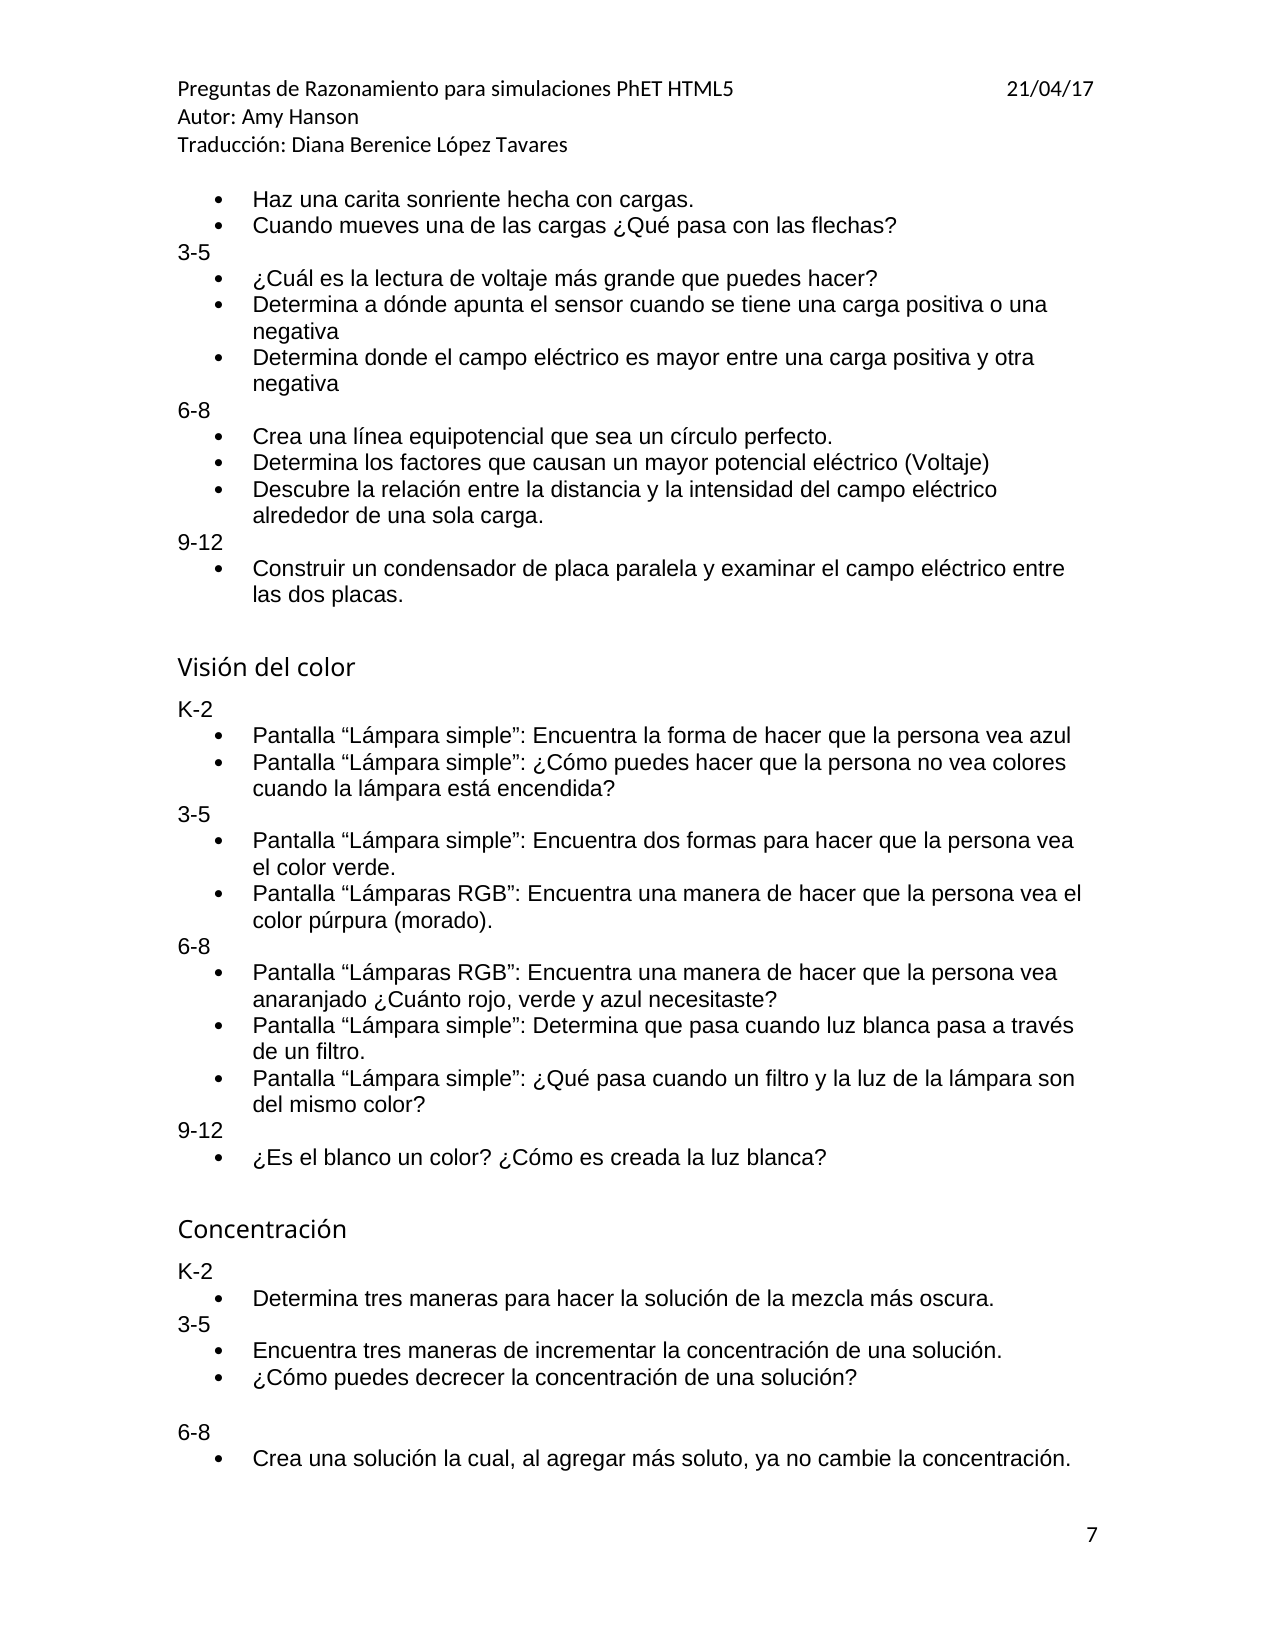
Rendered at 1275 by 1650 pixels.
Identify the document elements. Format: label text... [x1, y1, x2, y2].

list Construir un condensador de placa paralela y examinar el campo eléctrico entre las dos placas. [215, 555, 1098, 607]
text Visión del color [177, 649, 1098, 683]
list ¿Cómo puedes decrecer la concentración de una solución? [215, 1364, 1098, 1390]
list Haz una carita sonriente hecha con cargas. [215, 186, 1098, 212]
text Concentración [177, 1212, 1098, 1246]
list Pantalla “Lámpara simple”: ¿Qué pasa cuando un filtro y la luz de la lámpara son del mismo color? [215, 1065, 1098, 1117]
text K-2 [177, 1258, 1098, 1285]
list Pantalla “Lámpara simple”: Determina que pasa cuando luz blanca pasa a través de un filtro. [215, 1012, 1098, 1065]
list Determina tres maneras para hacer la solución de la mezcla más oscura. [215, 1285, 1098, 1311]
text 9-12 [177, 528, 1098, 555]
text 9-12 [177, 1117, 1098, 1144]
list Pantalla “Lámparas RGB”: Encuentra una manera de hacer que la persona vea el color púrpura (morado). [215, 880, 1098, 933]
list Pantalla “Lámpara simple”: Encuentra dos formas para hacer que la persona vea el color verde. [215, 827, 1098, 880]
text 6-8 [177, 1419, 1098, 1445]
list ¿Es el blanco un color? ¿Cómo es creada la luz blanca? [215, 1144, 1098, 1170]
text 3-5 [177, 801, 1098, 827]
list Crea una línea equipotencial que sea un círculo perfecto. [215, 423, 1098, 449]
text 3-5 [177, 238, 1098, 265]
list ¿Cuál es la lectura de voltaje más grande que puedes hacer? [215, 265, 1098, 291]
list Crea una solución la cual, al agregar más soluto, ya no cambie la concentración. [215, 1445, 1098, 1472]
list Pantalla “Lámpara simple”: Encuentra la forma de hacer que la persona vea azul [215, 722, 1098, 748]
list Pantalla “Lámparas RGB”: Encuentra una manera de hacer que la persona vea anaranjado ¿Cuánto rojo, verde y azul necesitaste? [215, 959, 1098, 1012]
text K-2 [177, 696, 1098, 722]
list Determina a dónde apunta el sensor cuando se tiene una carga positiva o una negativa [215, 291, 1098, 344]
text 6-8 [177, 933, 1098, 959]
text 3-5 [177, 1311, 1098, 1337]
list Determina los factores que causan un mayor potencial eléctrico (Voltaje) [215, 449, 1098, 476]
list Descubre la relación entre la distancia y la intensidad del campo eléctrico alrededor de una sola carga. [215, 476, 1098, 528]
list Pantalla “Lámpara simple”: ¿Cómo puedes hacer que la persona no vea colores cuando la lámpara está encendida? [215, 748, 1098, 801]
list Determina donde el campo eléctrico es mayor entre una carga positiva y otra negativa [215, 344, 1098, 397]
text 6-8 [177, 397, 1098, 423]
list Cuando mueves una de las cargas ¿Qué pasa con las flechas? [215, 212, 1098, 238]
list Encuentra tres maneras de incrementar la concentración de una solución. [215, 1337, 1098, 1364]
